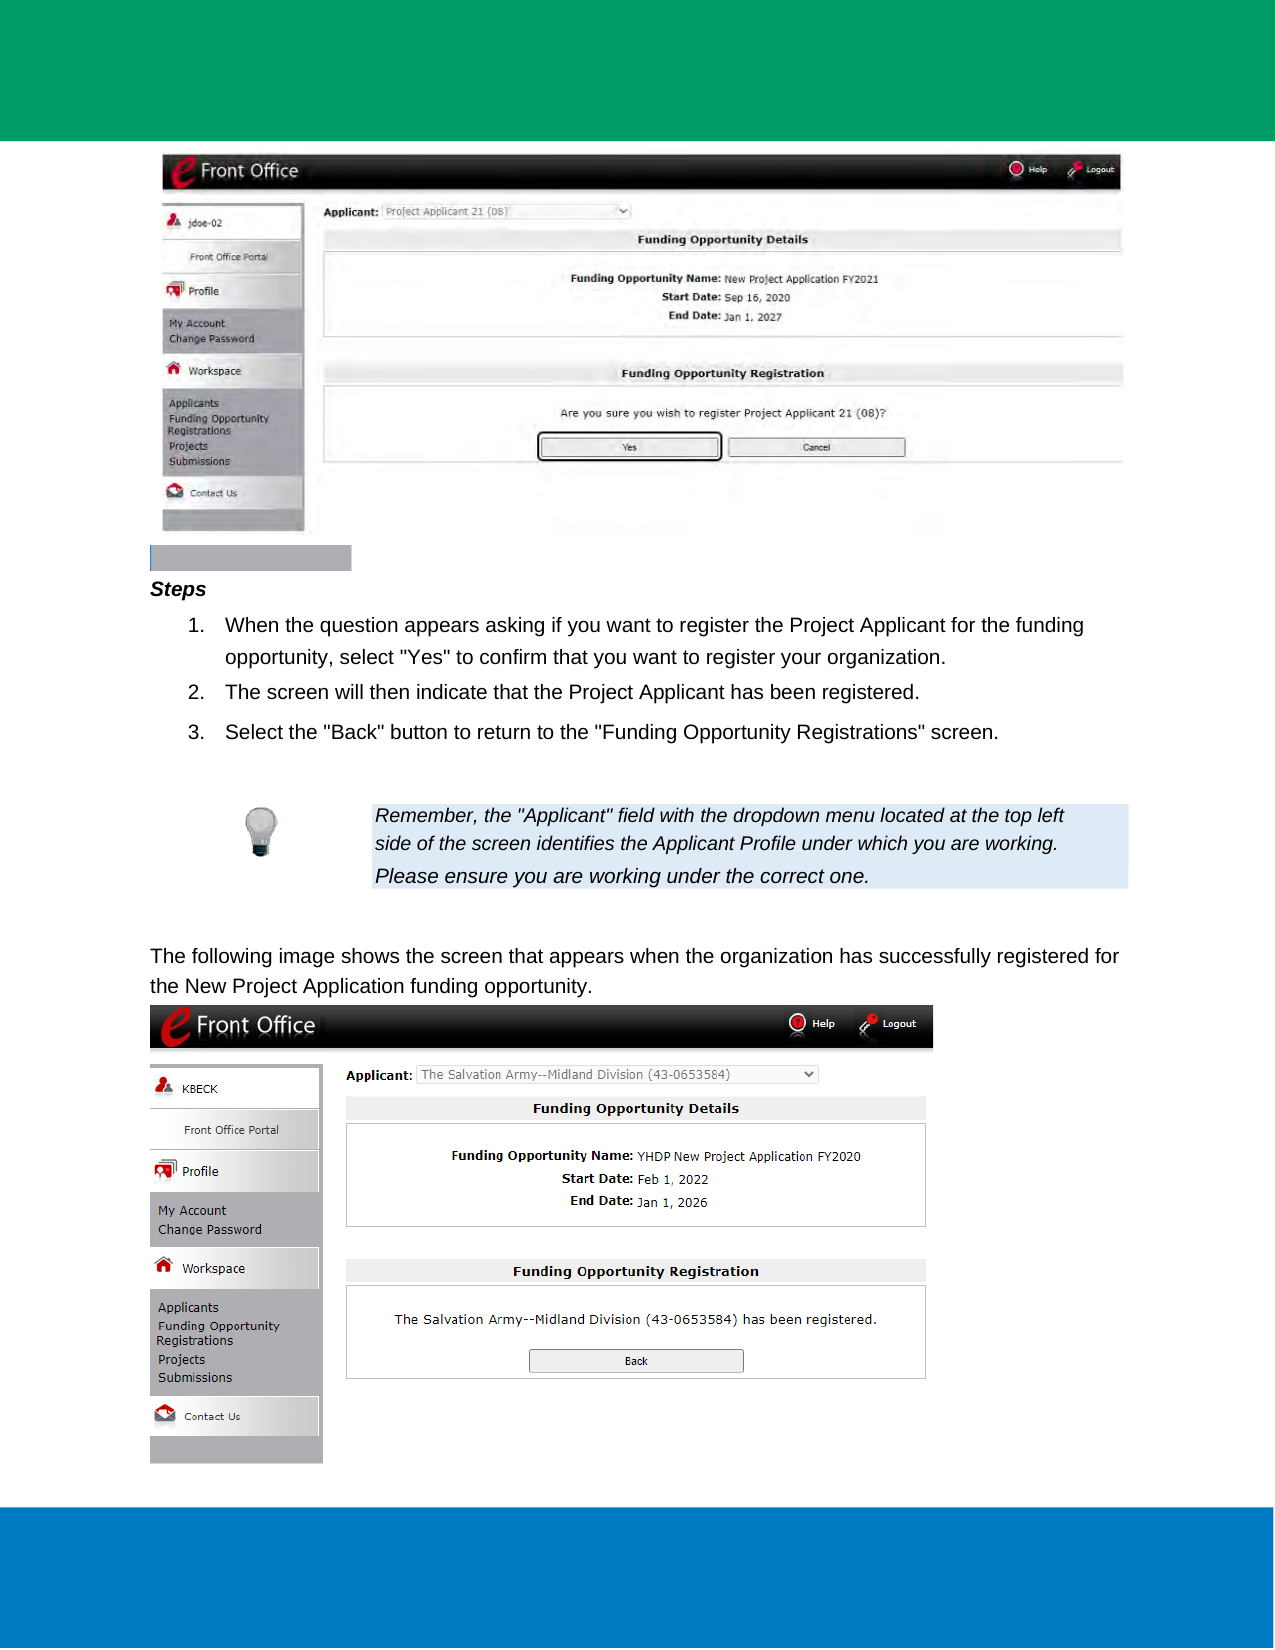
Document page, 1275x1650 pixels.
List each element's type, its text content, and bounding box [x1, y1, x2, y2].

text The following image shows the screen that appears when the organization has successfully registered for the New Project Application funding opportunity. [150, 944, 1121, 998]
text Remember, the "Applicant" field with the dropdown menu located at the top left side of the screen identifies the Applicant Profile under which you are working. [375, 803, 1100, 855]
list When the question appears asking if you want to register the Project Applicant for the funding opportunity, select "Yes" to confirm that you want to register your organization. [188, 613, 1085, 669]
picture [234, 804, 1129, 865]
text Steps [150, 577, 1125, 601]
picture [150, 1005, 934, 1464]
picture [0, 0, 1275, 535]
list Select the "Back" button to return to the "Funding Opportunity Registrations" screen. [188, 720, 1125, 744]
text Please ensure you are working under the correct one. [375, 864, 1125, 888]
list The screen will then indicate that the Project Applicant has been registered. [188, 680, 1125, 704]
picture [150, 545, 1125, 571]
